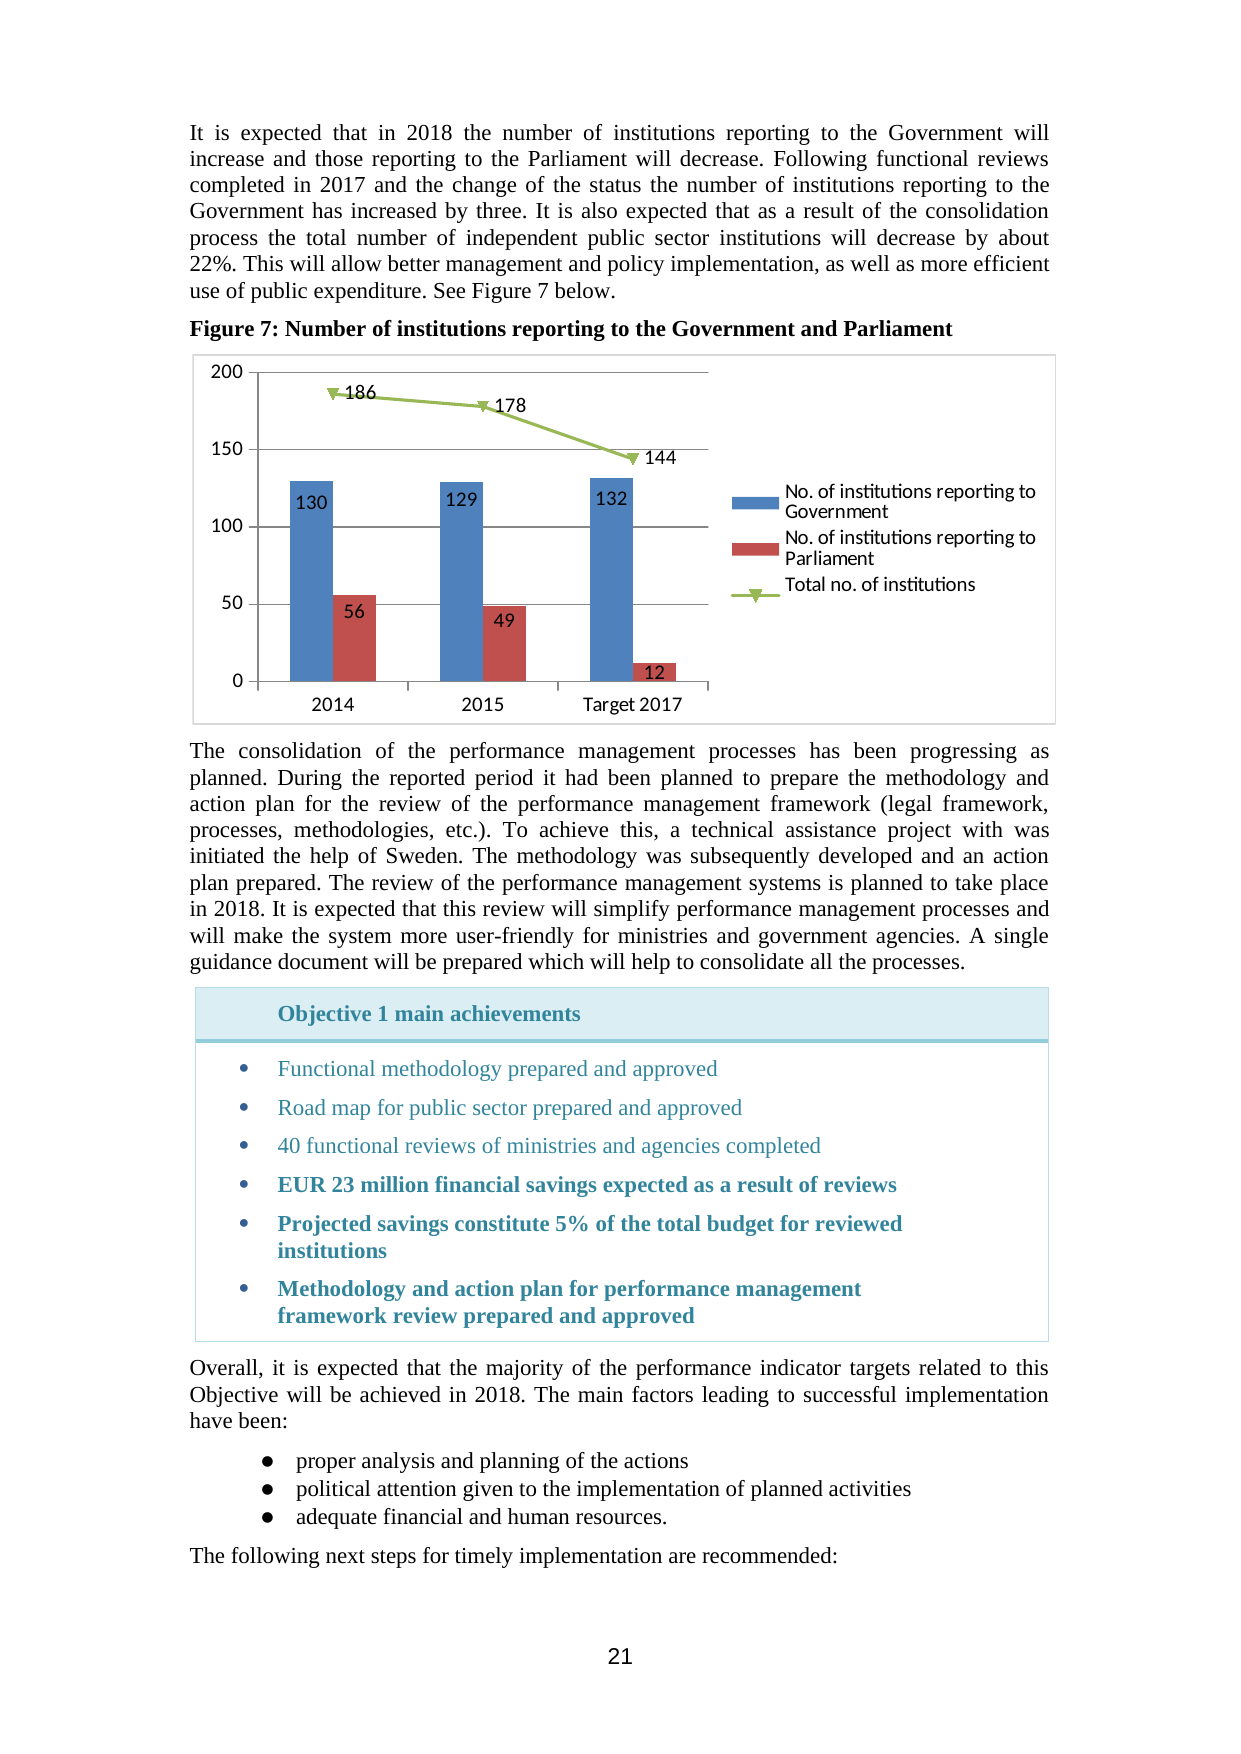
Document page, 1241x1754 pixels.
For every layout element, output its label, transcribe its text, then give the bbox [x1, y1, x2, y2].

text Figure 7: Number of institutions reporting to the Government and Parliament [189, 316, 1051, 342]
text The consolidation of the performance management processes has been progressing as planned. During the reported period it had been planned to prepare the methodology and action plan for the review of the performance management framework (legal framework, processes, methodologies, etc.). To achieve this, a technical assistance project with was initiated the help of Sweden. The methodology was subsequently developed and an action plan prepared. The review of the performance management systems is planned to take place in 2018. It is expected that this review will simplify performance management processes and will make the system more user-friendly for ministries and government agencies. A single guidance document will be prepared which will help to consolidate all the processes. [189, 737, 1051, 974]
list political attention given to the implementation of planned activities [260, 1474, 1051, 1502]
text Overall, it is expected that the majority of the performance indicator targets related to this Objective will be achieved in 2018. The main factors leading to successful implementation have been: [189, 1354, 1051, 1433]
text The following next steps for timely implementation are recommended: [189, 1542, 1051, 1569]
table_header Objective 1 main achievements [196, 988, 1048, 1039]
table_cell Functional methodology prepared and approved Road map for public sector prepared and approved 40 functional reviews of ministries and agencies completed EUR 23 million financial savings expected as a result of reviews Projected savings constitute 5% of the total budget for reviewed institutions Methodology and action plan for performance management framework review prepared and approved [196, 1043, 1048, 1341]
text It is expected that in 2018 the number of institutions reporting to the Government will increase and those reporting to the Parliament will decrease. Following functional reviews completed in 2017 and the change of the status the number of institutions reporting to the Government has increased by three. It is also expected that as a result of the consolidation process the total number of independent public sector institutions will decrease by about 22%. This will allow better management and policy implementation, as well as more efficient use of public expenditure. See Figure 7 below. [189, 118, 1051, 303]
list proper analysis and planning of the actions [260, 1446, 1051, 1474]
list adequate financial and human resources. [260, 1502, 1051, 1530]
